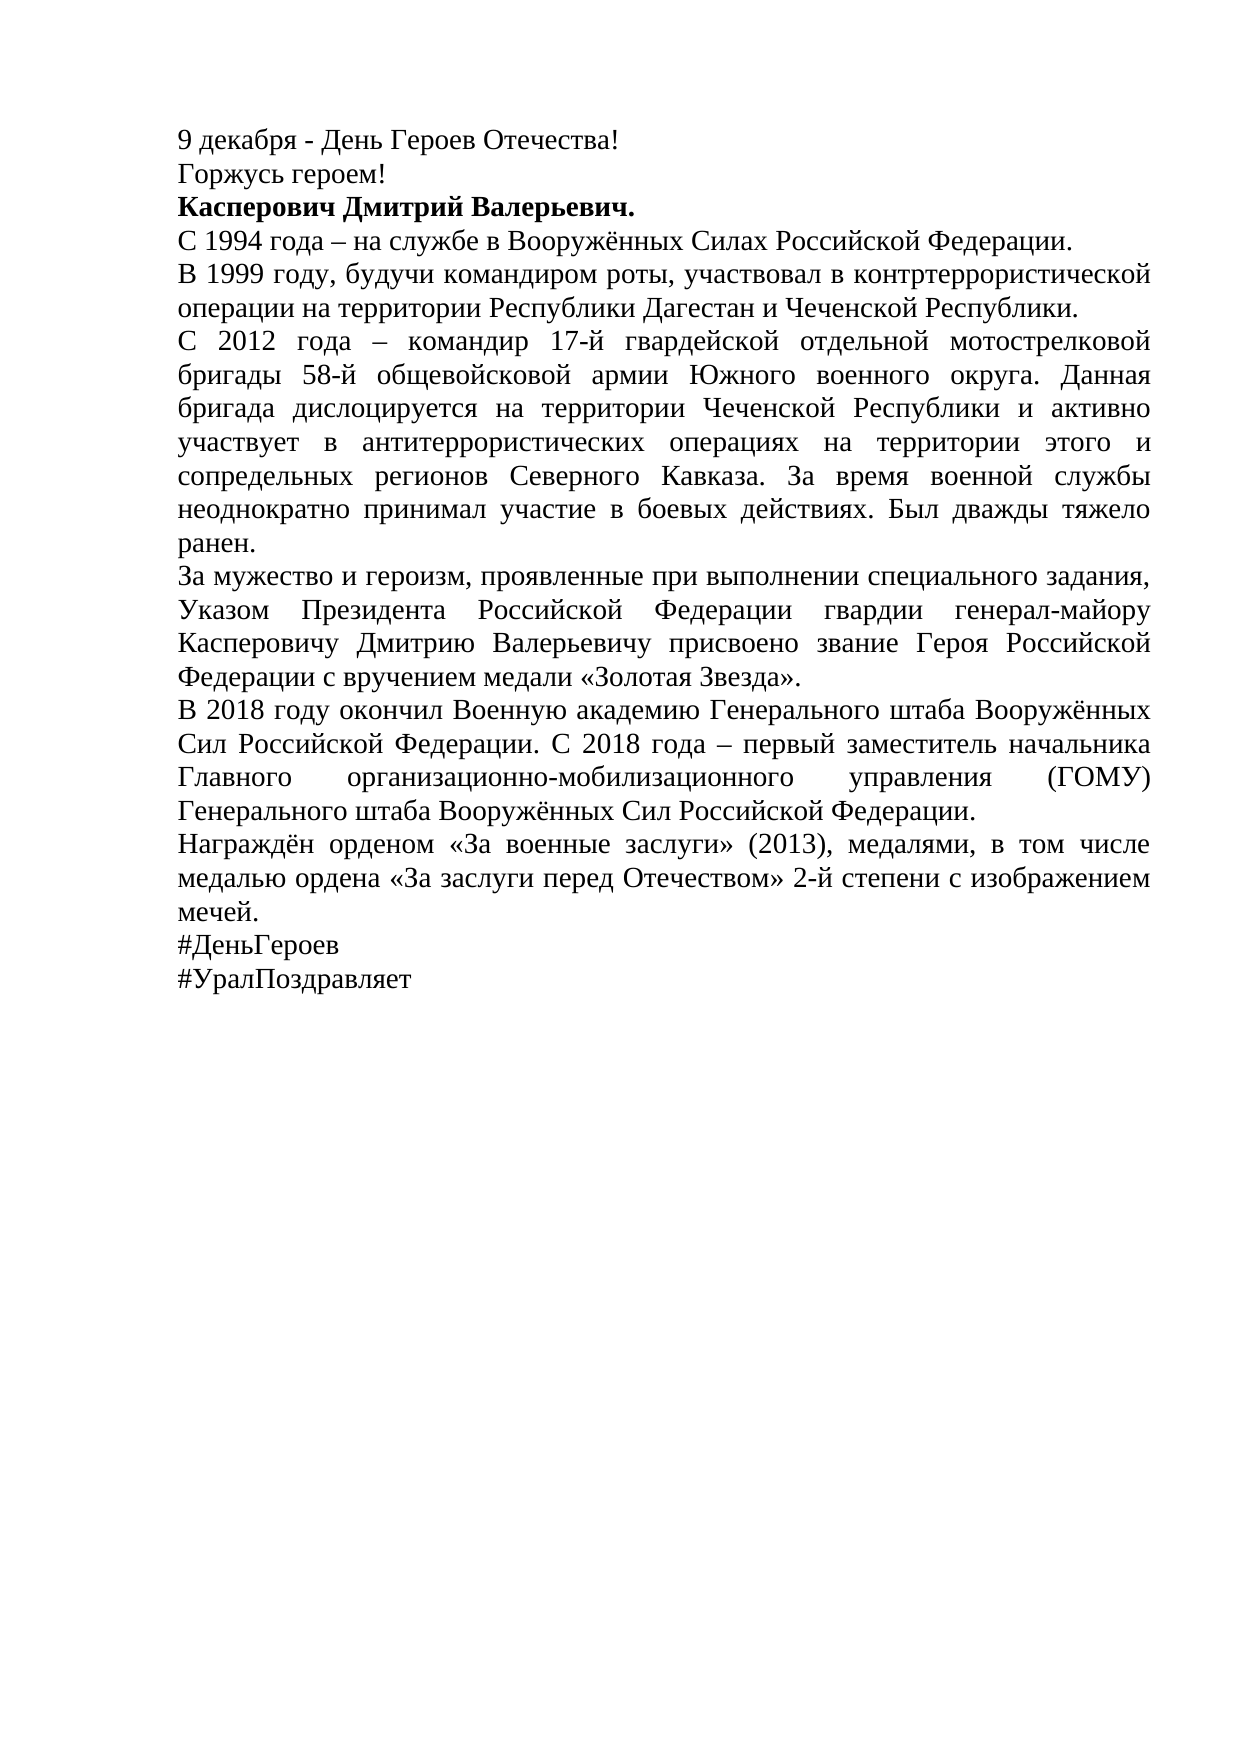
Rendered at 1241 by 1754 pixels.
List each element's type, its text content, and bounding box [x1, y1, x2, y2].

text Награждён орденом «За военные заслуги» (2013), медалями, в том числе медалью ордена «За заслуги перед Отечеством» 2-й степени с изображением мечей. [177, 827, 1152, 927]
text #УралПоздравляет [177, 961, 1152, 994]
text Касперович Дмитрий Валерьевич. [177, 189, 1152, 223]
text В 2018 году окончил Военную академию Генерального штаба Вооружённых Сил Российской Федерации. С 2018 года – первый заместитель начальника Главного организационно-мобилизационного управления (ГОМУ) Генерального штаба Вооружённых Сил Российской Федерации. [177, 692, 1152, 827]
text С 2012 года – командир 17-й гвардейской отдельной мотострелковой бригады 58-й общевойсковой армии Южного военного округа. Данная бригада дислоцируется на территории Чеченской Республики и активно участвует в антитеррористических операциях на территории этого и сопредельных регионов Северного Кавказа. За время военной службы неоднократно принимал участие в боевых действиях. Был дважды тяжело ранен. [177, 323, 1152, 558]
text В 1999 году, будучи командиром роты, участвовал в контртеррористической операции на территории Республики Дагестан и Чеченской Республики. [177, 256, 1152, 323]
text С 1994 года – на службе в Вооружённых Силах Российской Федерации. [177, 223, 1152, 256]
text За мужество и героизм, проявленные при выполнении специального задания, Указом Президента Российской Федерации гвардии генерал-майору Касперовичу Дмитрию Валерьевичу присвоено звание Героя Российской Федерации с вручением медали «Золотая Звезда». [177, 558, 1152, 692]
text #ДеньГероев [177, 927, 1152, 961]
text 9 декабря - День Героев Отечества! [177, 122, 1152, 156]
text Горжусь героем! [177, 156, 1152, 189]
